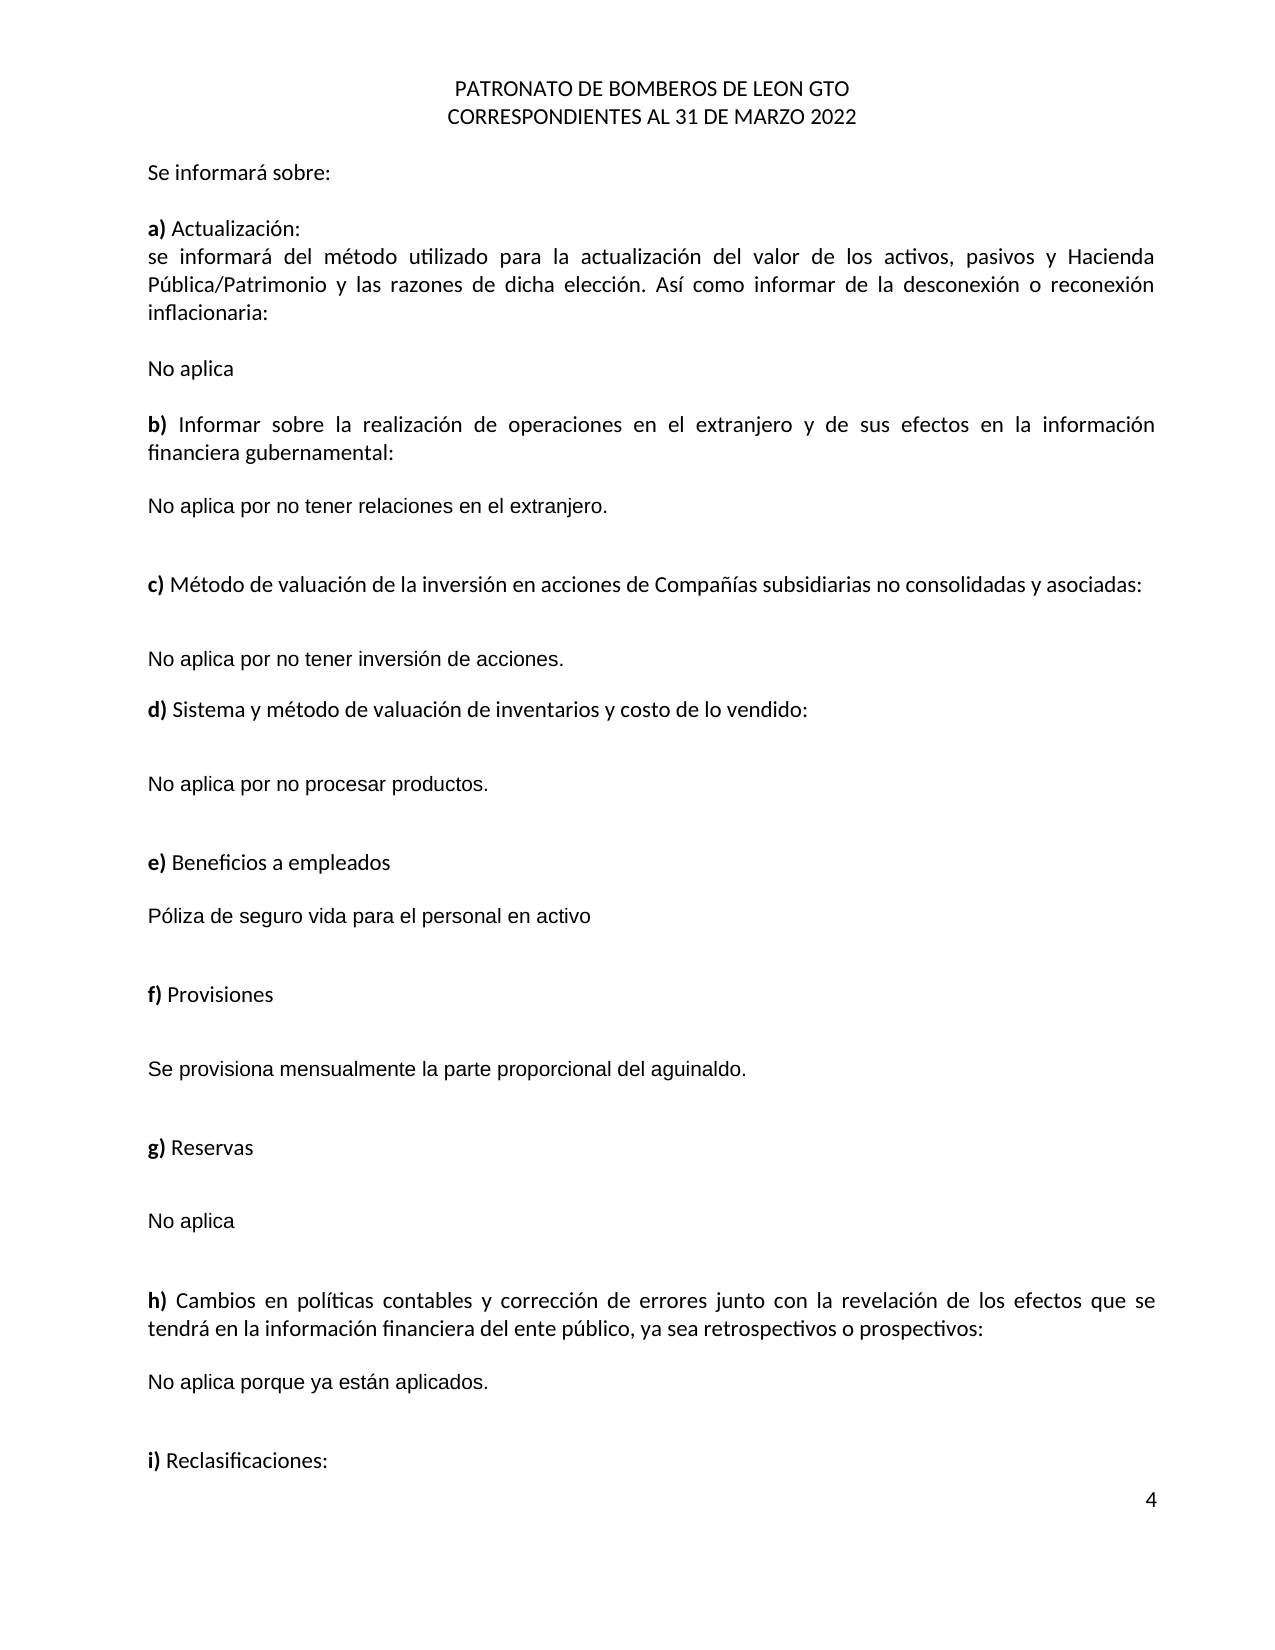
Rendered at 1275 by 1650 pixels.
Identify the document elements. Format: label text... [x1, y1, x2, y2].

text No aplica porque ya están aplicados. [148, 1370, 1157, 1394]
text i) Reclasificaciones: [148, 1446, 1157, 1474]
text b) Informar sobre la realización de operaciones en el extranjero y de sus efectos en la información financiera gubernamental: [148, 410, 1157, 466]
text Póliza de seguro vida para el personal en activo [148, 904, 1157, 928]
text h) Cambios en políticas contables y corrección de errores junto con la revelación de los efectos que se tendrá en la información financiera del ente público, ya sea retrospectivos o prospectivos: [148, 1286, 1157, 1342]
text No aplica por no procesar productos. [148, 772, 1157, 796]
text se informará del método utilizado para la actualización del valor de los activos, pasivos y Hacienda Pública/Patrimonio y las razones de dicha elección. Así como informar de la desconexión o reconexión inflacionaria: [148, 242, 1157, 326]
text No aplica [148, 1209, 1157, 1233]
text f) Provisiones [148, 980, 1157, 1008]
text Se provisiona mensualmente la parte proporcional del aguinaldo. [148, 1057, 1157, 1081]
text d) Sistema y método de valuación de inventarios y costo de lo vendido: [148, 695, 1157, 723]
text a) Actualización: [148, 214, 1157, 242]
text e) Beneficios a empleados [148, 848, 1157, 876]
text c) Método de valuación de la inversión en acciones de Compañías subsidiarias no consolidadas y asociadas: [148, 571, 1157, 598]
text Se informará sobre: [148, 158, 1157, 186]
text g) Reservas [148, 1133, 1157, 1161]
text No aplica [148, 354, 1157, 382]
text No aplica por no tener inversión de acciones. [148, 647, 1157, 671]
text No aplica por no tener relaciones en el extranjero. [148, 494, 1157, 518]
